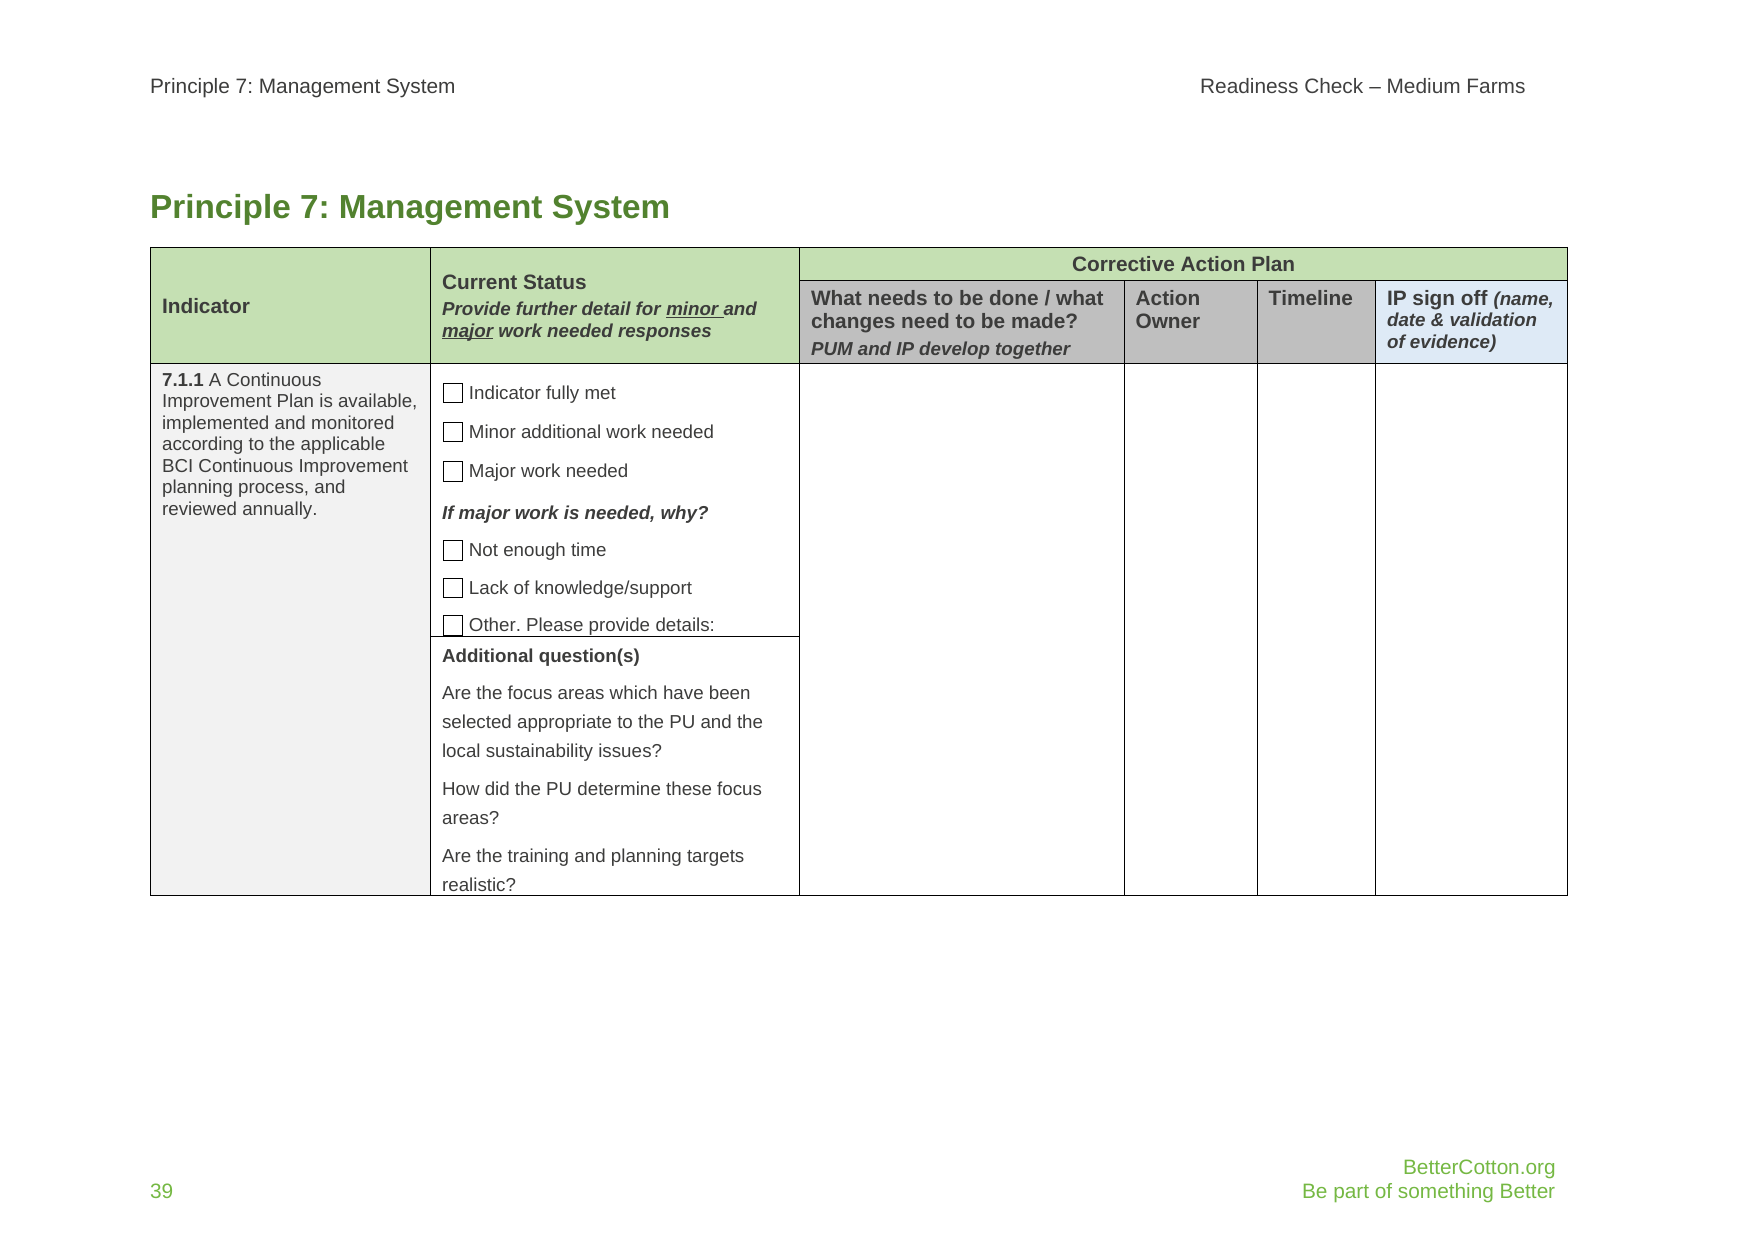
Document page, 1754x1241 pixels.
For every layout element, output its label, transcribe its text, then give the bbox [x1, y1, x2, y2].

table_cell [1125, 364, 1257, 895]
table_cell [1258, 364, 1375, 895]
table_cell Timeline [1258, 281, 1375, 363]
subtitle Principle 7: Management System [150, 187, 1562, 226]
table_header Corrective Action Plan [800, 248, 1567, 280]
table_cell IP sign off (name, date & validation of evidence) [1376, 281, 1567, 363]
table_cell Action Owner [1125, 281, 1257, 363]
table_cell What needs to be done / what changes need to be made? PUM and IP develop together [800, 281, 1124, 363]
table_cell Additional question(s) Are the focus areas which have been selected appropriate to the PU and the local sustainability issues? How did the PU determine these focus areas? Are the training and planning targets realistic? [431, 637, 799, 895]
table_header Indicator [151, 248, 430, 363]
table_header Current Status Provide further detail for minor and major work needed responses [431, 248, 799, 363]
table_cell 7.1.1 A Continuous Improvement Plan is available, implemented and monitored according to the applicable BCI Continuous Improvement planning process, and reviewed annually. [151, 364, 430, 895]
table_cell [1376, 364, 1567, 895]
table_cell [800, 364, 1124, 895]
